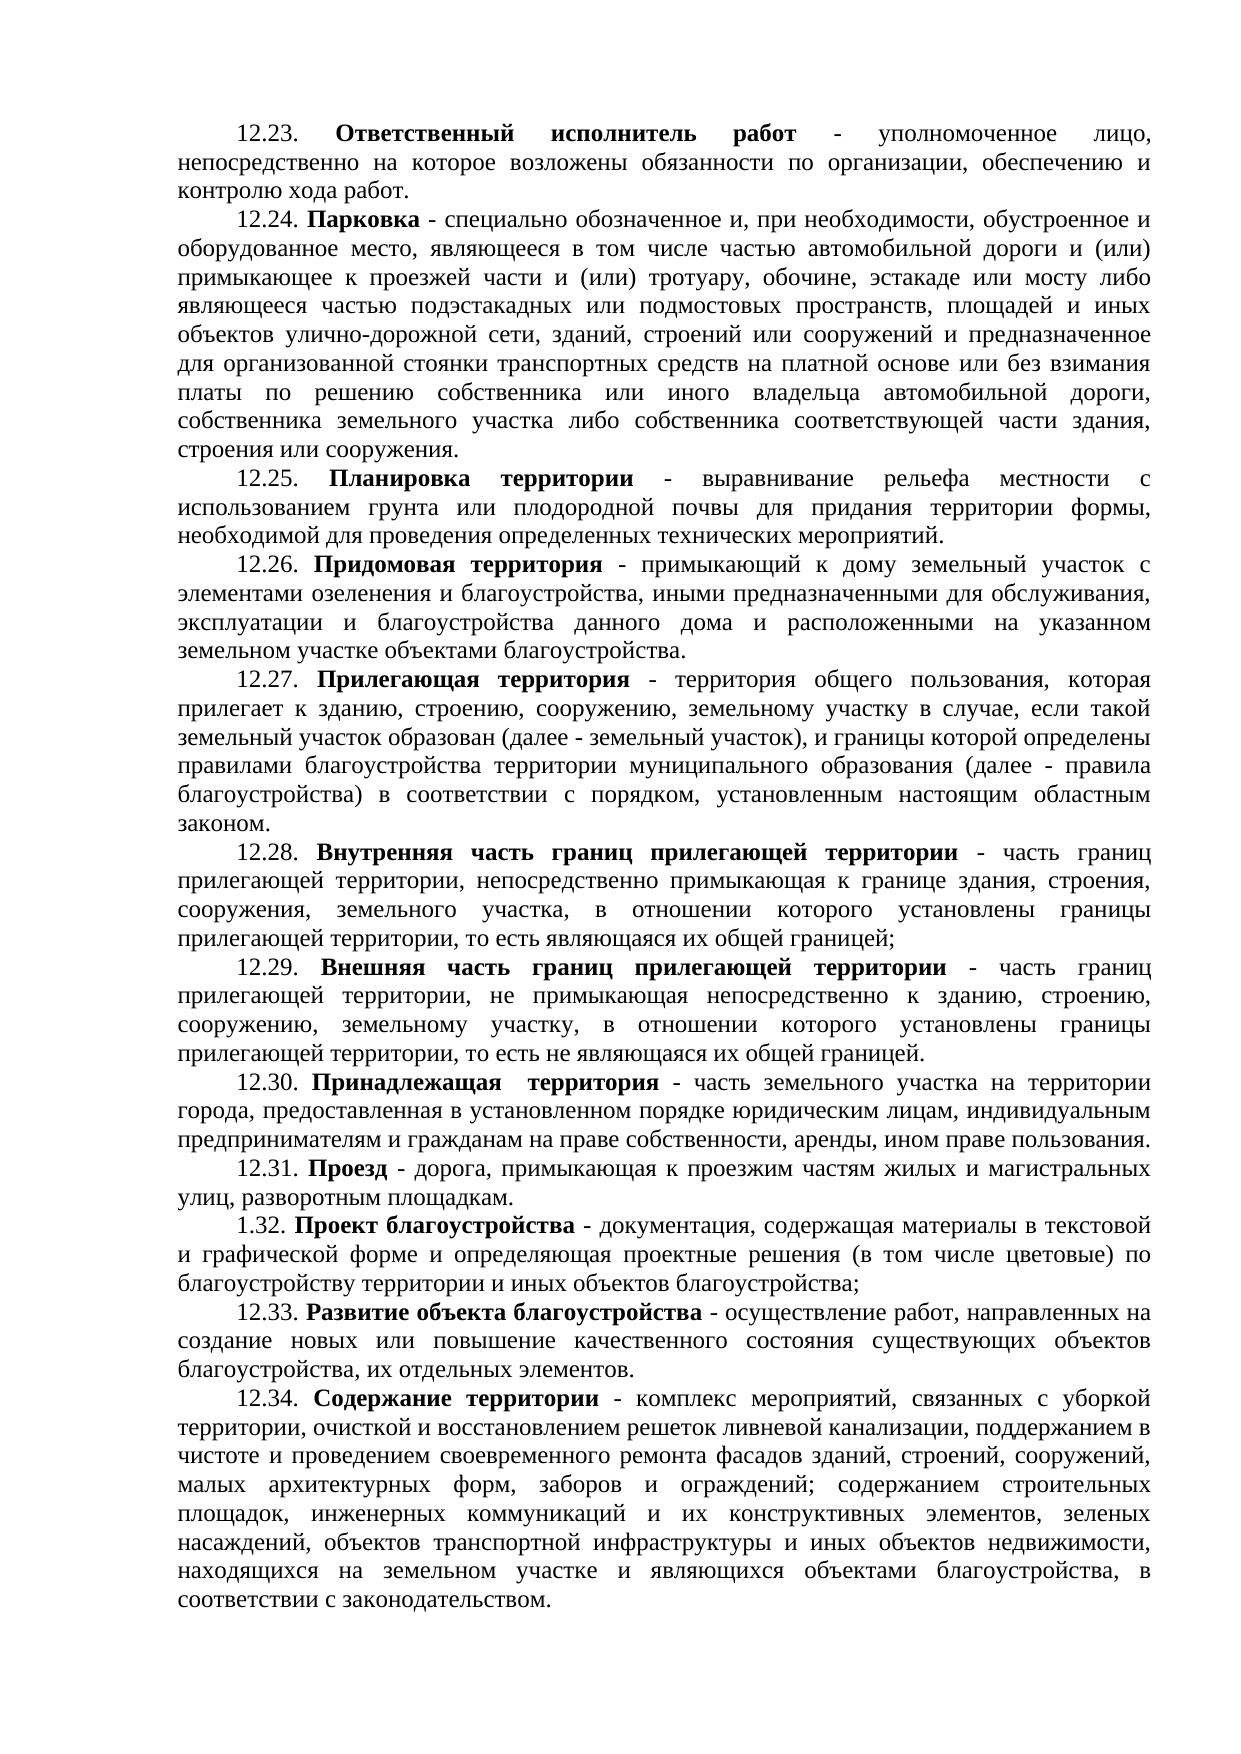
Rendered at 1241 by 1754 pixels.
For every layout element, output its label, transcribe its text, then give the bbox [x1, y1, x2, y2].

text 12.28. Внутренняя часть границ прилегающей территории - часть границ прилегающей территории, непосредственно примыкающая к границе здания, строения, сооружения, земельного участка, в отношении которого установлены границы прилегающей территории, то есть являющаяся их общей границей; [177, 837, 1152, 952]
text 12.30. Принадлежащая территория - часть земельного участка на территории города, предоставленная в установленном порядке юридическим лицам, индивидуальным предпринимателям и гражданам на праве собственности, аренды, ином праве пользования. [177, 1067, 1152, 1153]
text 12.33. Развитие объекта благоустройства - осуществление работ, направленных на создание новых или повышение качественного состояния существующих объектов благоустройства, их отдельных элементов. [177, 1297, 1152, 1383]
text 12.26. Придомовая территория - примыкающий к дому земельный участок с элементами озеленения и благоустройства, иными предназначенными для обслуживания, эксплуатации и благоустройства данного дома и расположенными на указанном земельном участке объектами благоустройства. [177, 549, 1152, 664]
text 12.29. Внешняя часть границ прилегающей территории - часть границ прилегающей территории, не примыкающая непосредственно к зданию, строению, сооружению, земельному участку, в отношении которого установлены границы прилегающей территории, то есть не являющаяся их общей границей. [177, 952, 1152, 1067]
text 12.25. Планировка территории - выравнивание рельефа местности с использованием грунта или плодородной почвы для придания территории формы, необходимой для проведения определенных технических мероприятий. [177, 463, 1152, 549]
text 12.27. Прилегающая территория - территория общего пользования, которая прилегает к зданию, строению, сооружению, земельному участку в случае, если такой земельный участок образован (далее - земельный участок), и границы которой определены правилами благоустройства территории муниципального образования (далее - правила благоустройства) в соответствии с порядком, установленным настоящим областным законом. [177, 664, 1152, 837]
text 1.32. Проект благоустройства - документация, содержащая материалы в текстовой и графической форме и определяющая проектные решения (в том числе цветовые) по благоустройству территории и иных объектов благоустройства; [177, 1211, 1152, 1297]
text 12.31. Проезд - дорога, примыкающая к проезжим частям жилых и магистральных улиц, разворотным площадкам. [177, 1153, 1152, 1211]
text 12.34. Содержание территории - комплекс мероприятий, связанных с уборкой территории, очисткой и восстановлением решеток ливневой канализации, поддержанием в чистоте и проведением своевременного ремонта фасадов зданий, строений, сооружений, малых архитектурных форм, заборов и ограждений; содержанием строительных площадок, инженерных коммуникаций и их конструктивных элементов, зеленых насаждений, объектов транспортной инфраструктуры и иных объектов недвижимости, находящихся на земельном участке и являющихся объектами благоустройства, в соответствии с законодательством. [177, 1383, 1152, 1613]
text 12.24. Парковка - специально обозначенное и, при необходимости, обустроенное и оборудованное место, являющееся в том числе частью автомобильной дороги и (или) примыкающее к проезжей части и (или) тротуару, обочине, эстакаде или мосту либо являющееся частью подэстакадных или подмостовых пространств, площадей и иных объектов улично-дорожной сети, зданий, строений или сооружений и предназначенное для организованной стоянки транспортных средств на платной основе или без взимания платы по решению собственника или иного владельца автомобильной дороги, собственника земельного участка либо собственника соответствующей части здания, строения или сооружения. [177, 204, 1152, 463]
text 12.23. Ответственный исполнитель работ - уполномоченное лицо, непосредственно на которое возложены обязанности по организации, обеспечению и контролю хода работ. [177, 118, 1152, 204]
